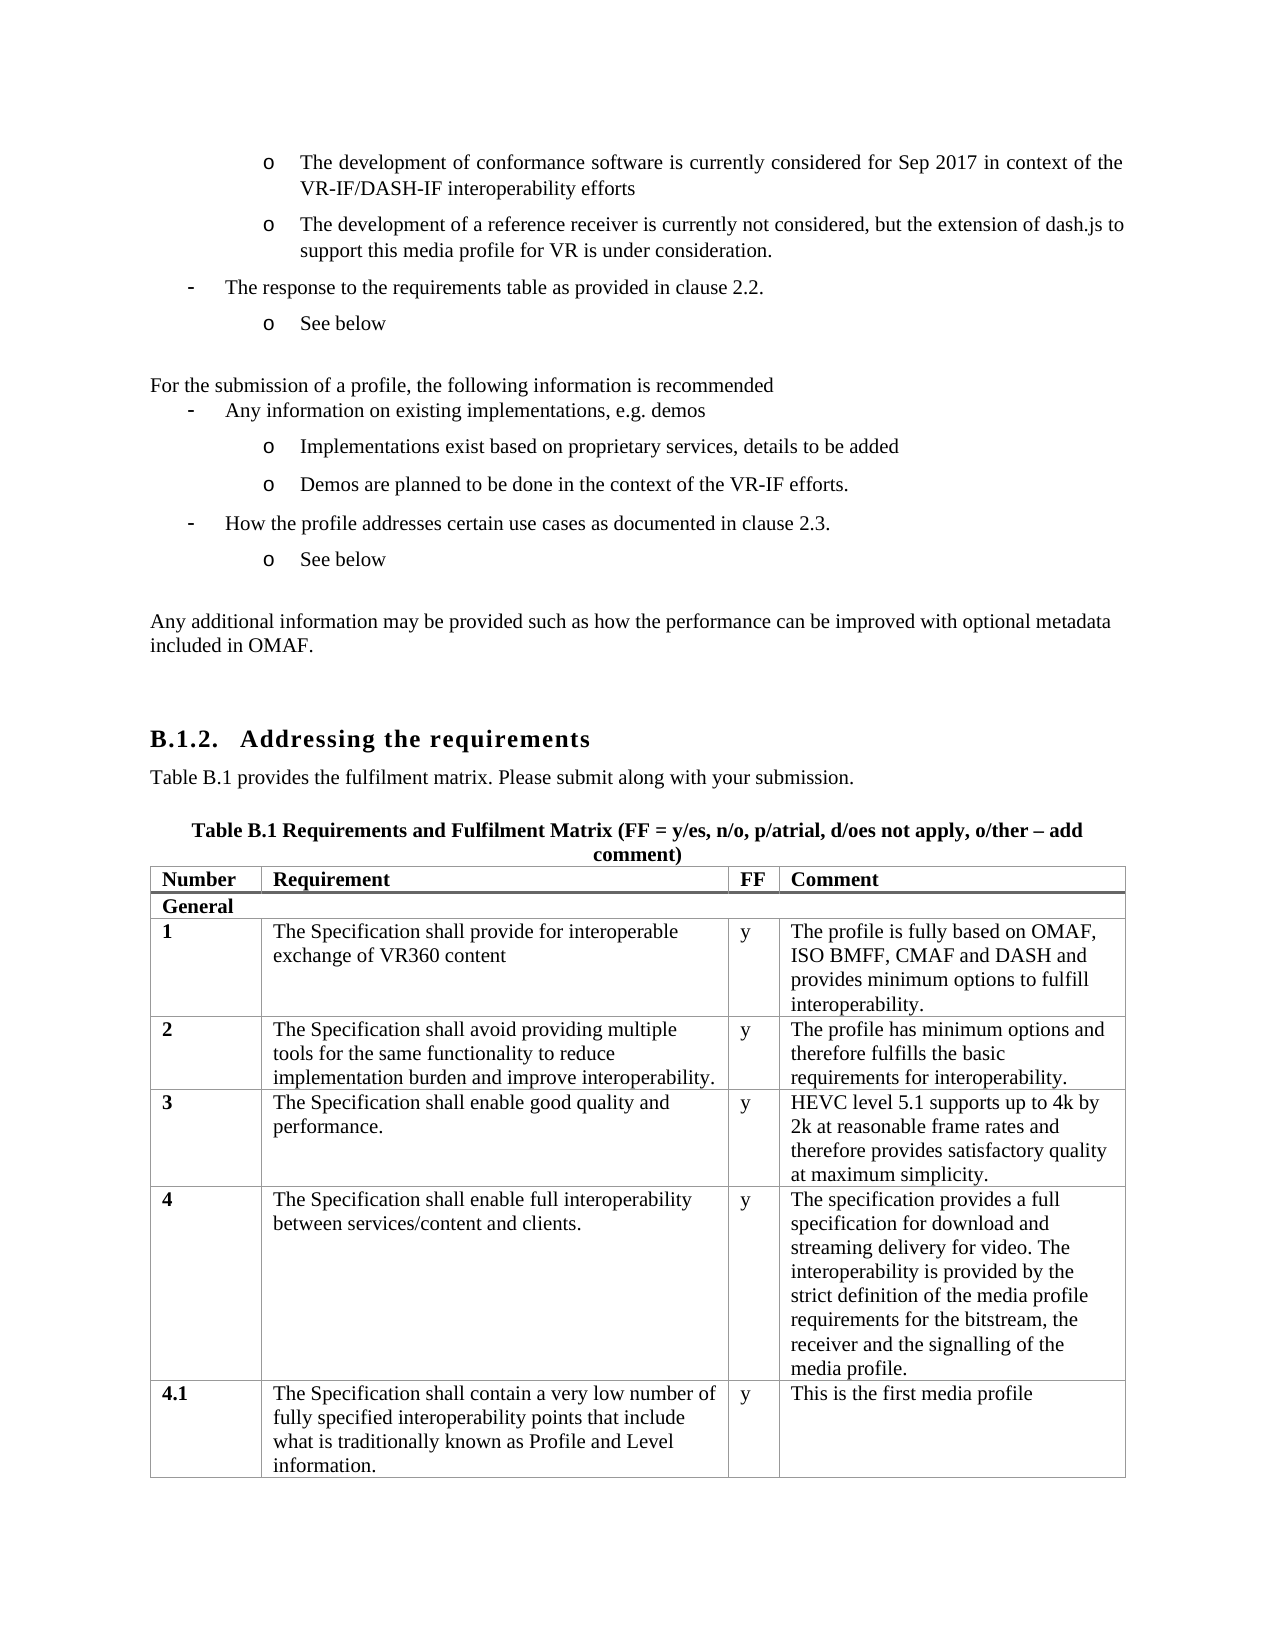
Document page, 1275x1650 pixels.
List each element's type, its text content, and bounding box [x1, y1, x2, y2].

text Addressing the requirements [150, 724, 1125, 752]
table_cell The specification provides a full specification for download and streaming delivery for video. The interoperability is provided by the strict definition of the media profile requirements for the bitstream, the receiver and the signalling of the media profile. [780, 1187, 1125, 1379]
table_cell The Specification shall enable good quality and performance. [262, 1090, 728, 1186]
list Any information on existing implementations, e.g. demos [187, 397, 1125, 422]
table_cell y [729, 919, 779, 1016]
list Demos are planned to be done in the context of the VR-IF efforts. [262, 472, 1125, 498]
table_cell The Specification shall enable full interoperability between services/content and clients. [262, 1187, 728, 1379]
table_cell This is the first media profile [780, 1381, 1125, 1477]
table_cell 1 [151, 919, 261, 1016]
list Implementations exist based on proprietary services, details to be added [262, 434, 1125, 460]
table_cell 3 [151, 1090, 261, 1186]
table_header Number [151, 867, 261, 891]
list The response to the requirements table as provided in clause 2.2. [187, 274, 1125, 299]
table_cell The profile has minimum options and therefore fulfills the basic requirements for interoperability. [780, 1017, 1125, 1089]
table_cell y [729, 1381, 779, 1477]
table_cell 4.1 [151, 1381, 261, 1477]
table_cell The Specification shall provide for interoperable exchange of VR360 content [262, 919, 728, 1016]
table_header Requirement [262, 867, 728, 891]
text Any additional information may be provided such as how the performance can be improved with optional metadata included in OMAF. [150, 609, 1125, 657]
list The development of conformance software is currently considered for Sep 2017 in context of the VR-IF/DASH-IF interoperability efforts [262, 150, 1125, 200]
table_cell The profile is fully based on OMAF, ISO BMFF, CMAF and DASH and provides minimum options to fulfill interoperability. [780, 919, 1125, 1016]
list How the profile addresses certain use cases as documented in clause 2.3. [187, 511, 1125, 534]
table_header FF [729, 867, 779, 891]
list See below [262, 547, 1125, 573]
table_header Comment [780, 867, 1125, 891]
text Table B.1 provides the fulfilment matrix. Please submit along with your submission. [150, 765, 1125, 789]
text For the submission of a profile, the following information is recommended [150, 373, 1125, 397]
table_cell y [729, 1090, 779, 1186]
table_cell 2 [151, 1017, 261, 1089]
table_cell y [729, 1187, 779, 1379]
table_cell The Specification shall contain a very low number of fully specified interoperability points that include what is traditionally known as Profile and Level information. [262, 1381, 728, 1477]
table_cell The Specification shall avoid providing multiple tools for the same functionality to reduce implementation burden and improve interoperability. [262, 1017, 728, 1089]
table_cell HEVC level 5.1 supports up to 4k by 2k at reasonable frame rates and therefore provides satisfactory quality at maximum simplicity. [780, 1090, 1125, 1186]
table_cell y [729, 1017, 779, 1089]
table_cell General [151, 894, 1125, 918]
list See below [262, 311, 1125, 337]
table_cell 4 [151, 1187, 261, 1379]
text Table B.1 Requirements and Fulfilment Matrix (FF = y/es, n/o, p/atrial, d/oes not apply, o/ther – add comment) [150, 818, 1125, 866]
list The development of a reference receiver is currently not considered, but the extension of dash.js to support this media profile for VR is under consideration. [262, 212, 1125, 262]
